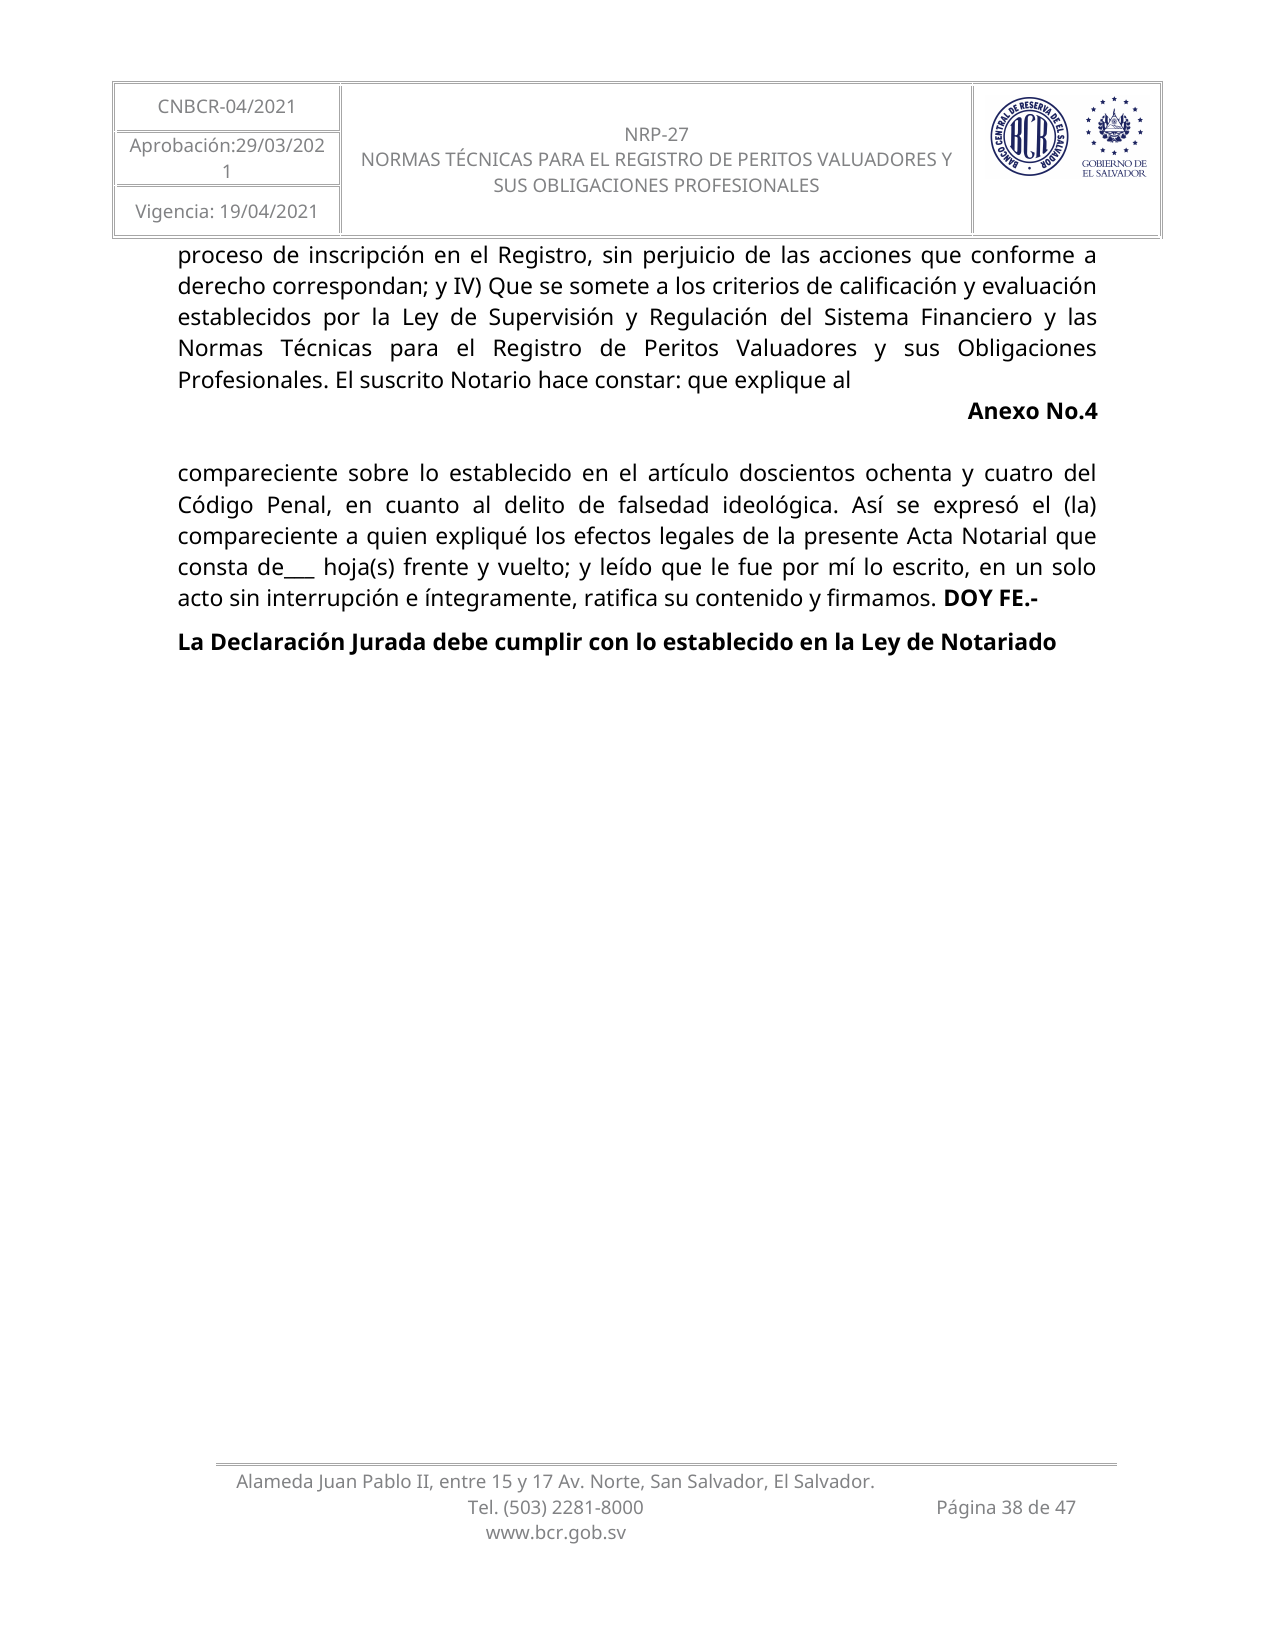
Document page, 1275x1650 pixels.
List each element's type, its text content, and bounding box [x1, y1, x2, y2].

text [177, 148, 1098, 238]
text Anexo No.4 [177, 395, 1098, 426]
picture [985, 95, 1150, 179]
text compareciente sobre lo establecido en el artículo doscientos ochenta y cuatro del Código Penal, en cuanto al delito de falsedad ideológica. Así se expresó el (la) compareciente a quien expliqué los efectos legales de la presente Acta Notarial que consta de___ hoja(s) frente y vuelto; y leído que le fue por mí lo escrito, en un solo acto sin interrupción e íntegramente, ratifica su contenido y firmamos. DOY FE.- [177, 457, 1098, 613]
text La Declaración Jurada debe cumplir con lo establecido en la Ley de Notariado [177, 626, 1098, 657]
